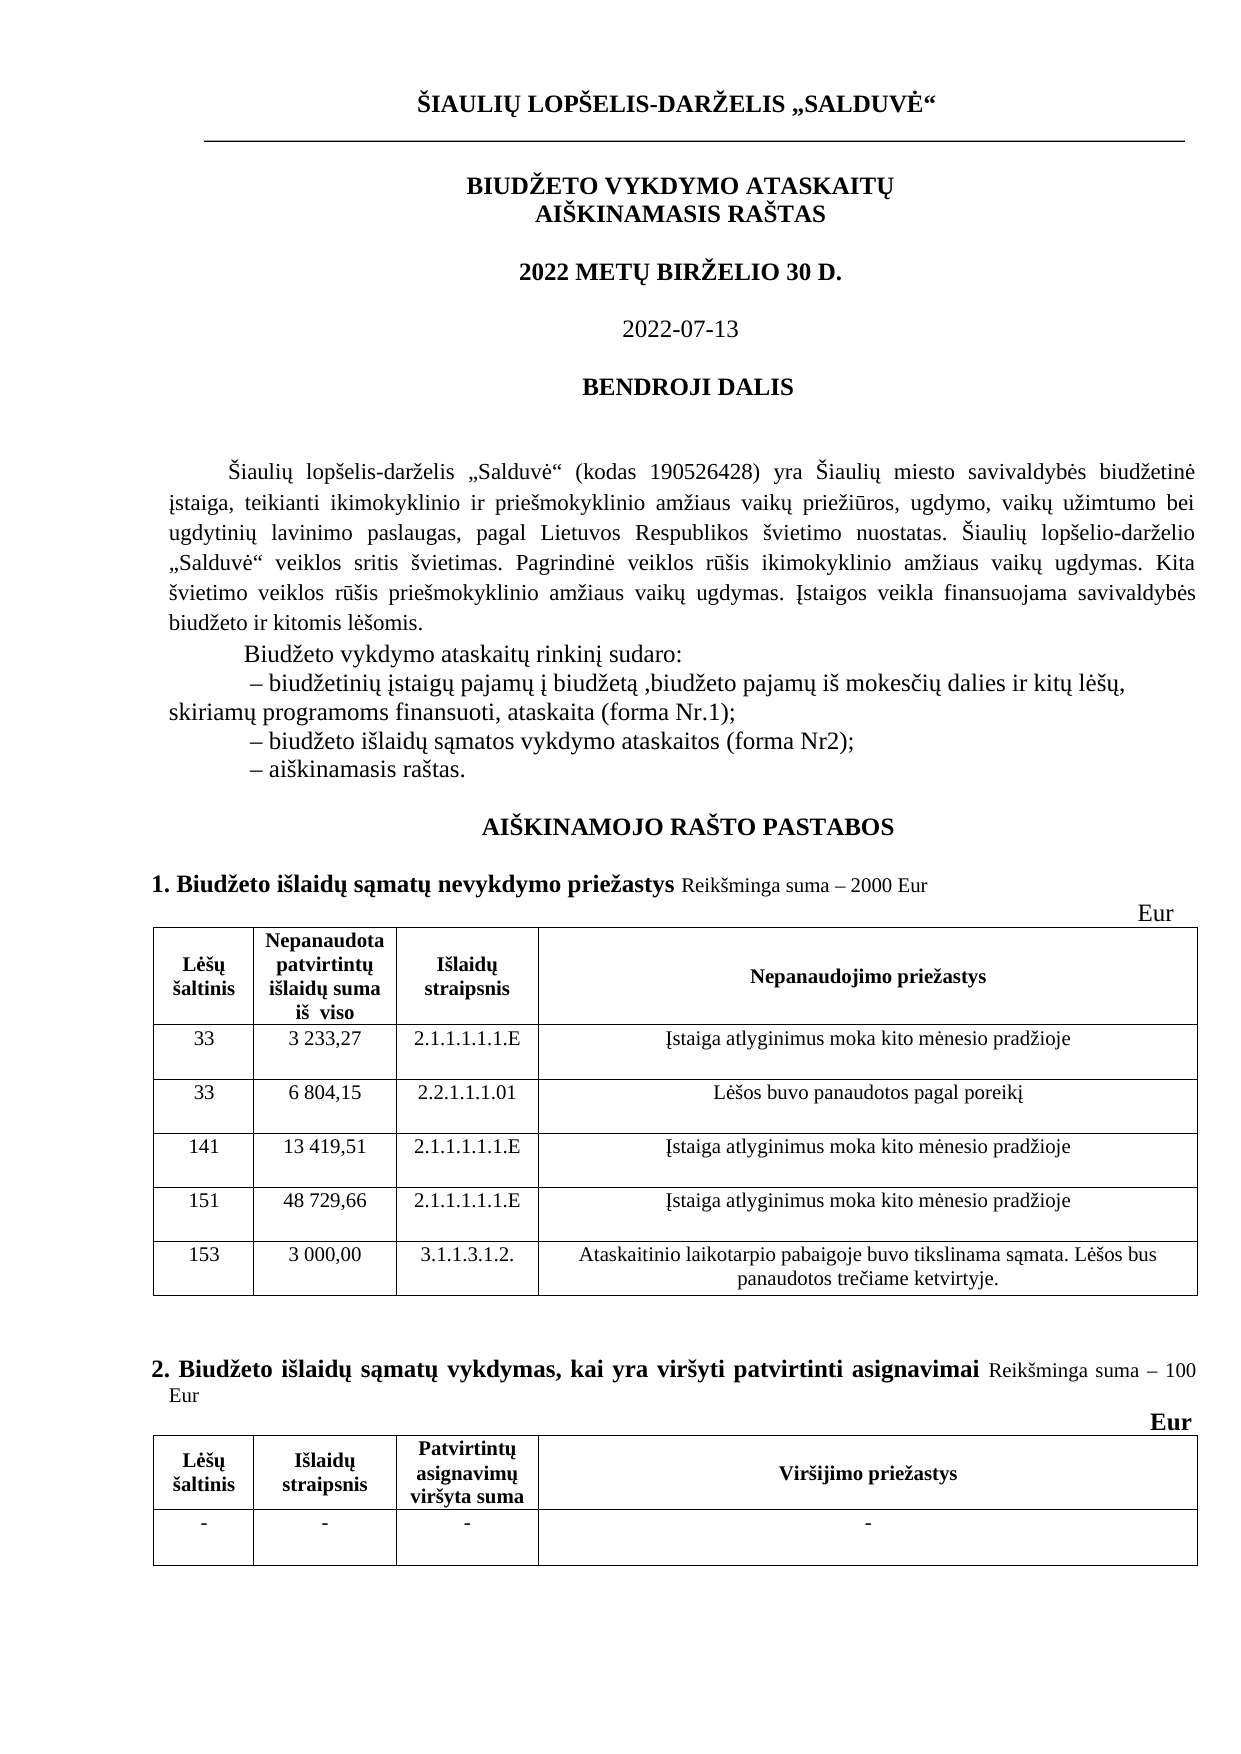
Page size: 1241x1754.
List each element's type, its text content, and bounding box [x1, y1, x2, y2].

table_cell Lėšos buvo panaudotos pagal poreikį [539, 1080, 1197, 1133]
table_header Lėšų šaltinis [154, 928, 253, 1024]
table_header Išlaidų straipsnis [254, 1436, 396, 1508]
table_cell 153 [154, 1242, 253, 1295]
table_cell 151 [154, 1188, 253, 1241]
table_cell - [539, 1510, 1197, 1565]
subtitle 2. Biudžeto išlaidų sąmatų vykdymas, kai yra viršyti patvirtinti asignavimai Reikšminga suma – 100 Eur [151, 1354, 1196, 1407]
table_cell 13 419,51 [254, 1134, 396, 1187]
table_header Viršijimo priežastys [539, 1436, 1197, 1508]
table_cell - [397, 1510, 538, 1565]
table_cell Įstaiga atlyginimus moka kito mėnesio pradžioje [539, 1188, 1197, 1241]
table_cell - [254, 1510, 396, 1565]
table_cell 2.1.1.1.1.1.E [397, 1188, 538, 1241]
table_cell 2.2.1.1.1.01 [397, 1080, 538, 1133]
table_cell 2.1.1.1.1.1.E [397, 1134, 538, 1187]
table_cell 3.1.1.3.1.2. [397, 1242, 538, 1295]
text 2022-07-13 [401, 314, 959, 343]
table_cell 48 729,66 [254, 1188, 396, 1241]
table_cell 141 [154, 1134, 253, 1187]
table_cell 33 [154, 1080, 253, 1133]
text – biudžeto išlaidų sąmatos vykdymo ataskaitos (forma Nr2); [169, 726, 1196, 754]
table_cell - [154, 1510, 253, 1565]
text – biudžetinių įstaigų pajamų į biudžetą ,biudžeto pajamų iš mokesčių dalies ir kitų lėšų, skiriamų programoms finansuoti, ataskaita (forma Nr.1); [169, 668, 1196, 726]
subtitle AIŠKINAMOJO RAŠTO PASTABOS [179, 812, 1196, 841]
table_cell Įstaiga atlyginimus moka kito mėnesio pradžioje [539, 1134, 1197, 1187]
table_cell 33 [154, 1025, 253, 1078]
table_cell 3 233,27 [254, 1025, 396, 1078]
table_header Nepanaudota patvirtintų išlaidų suma iš viso [254, 928, 396, 1024]
text Biudžeto vykdymo ataskaitų rinkinį sudaro: [169, 639, 1196, 668]
text – aiškinamasis raštas. [169, 754, 1196, 783]
text 2022 METŲ BIRŽELIO 30 D. [401, 257, 959, 286]
subtitle Eur [169, 898, 1196, 927]
table_cell 3 000,00 [254, 1242, 396, 1295]
subtitle 1. Biudžeto išlaidų sąmatų nevykdymo priežastys Reikšminga suma – 2000 Eur [151, 869, 1196, 898]
table_cell Įstaiga atlyginimus moka kito mėnesio pradžioje [539, 1025, 1197, 1078]
subtitle Eur [169, 1407, 1196, 1435]
table_cell Ataskaitinio laikotarpio pabaigoje buvo tikslinama sąmata. Lėšos bus panaudotos trečiame ketvirtyje. [539, 1242, 1197, 1295]
table_header Lėšų šaltinis [154, 1436, 253, 1508]
text Šiaulių lopšelis-darželis „Salduvė“ (kodas 190526428) yra Šiaulių miesto savivaldybės biudžetinė įstaiga, teikianti ikimokyklinio ir priešmokyklinio amžiaus vaikų priežiūros, ugdymo, vaikų užimtumo bei ugdytinių lavinimo paslaugas, pagal Lietuvos Respublikos švietimo nuostatas. Šiaulių lopšelio-darželio „Salduvė“ veiklos sritis švietimas. Pagrindinė veiklos rūšis ikimokyklinio amžiaus vaikų ugdymas. Kita švietimo veiklos rūšis priešmokyklinio amžiaus vaikų ugdymas. Įstaigos veikla finansuojama savivaldybės biudžeto ir kitomis lėšomis. [169, 458, 1196, 636]
table_header Nepanaudojimo priežastys [539, 928, 1197, 1024]
table_header Išlaidų straipsnis [397, 928, 538, 1024]
table_header Patvirtintų asignavimų viršyta suma [397, 1436, 538, 1508]
table_cell 6 804,15 [254, 1080, 396, 1133]
subtitle BIUDŽETO VYKDYMO ATASKAITŲ AIŠKINAMASIS RAŠTAS [401, 171, 959, 228]
subtitle ŠIAULIŲ LOPŠELIS-DARŽELIS „SALDUVĖ“ [417, 89, 1196, 117]
table_cell 2.1.1.1.1.1.E [397, 1025, 538, 1078]
subtitle BENDROJI DALIS [179, 372, 1196, 401]
